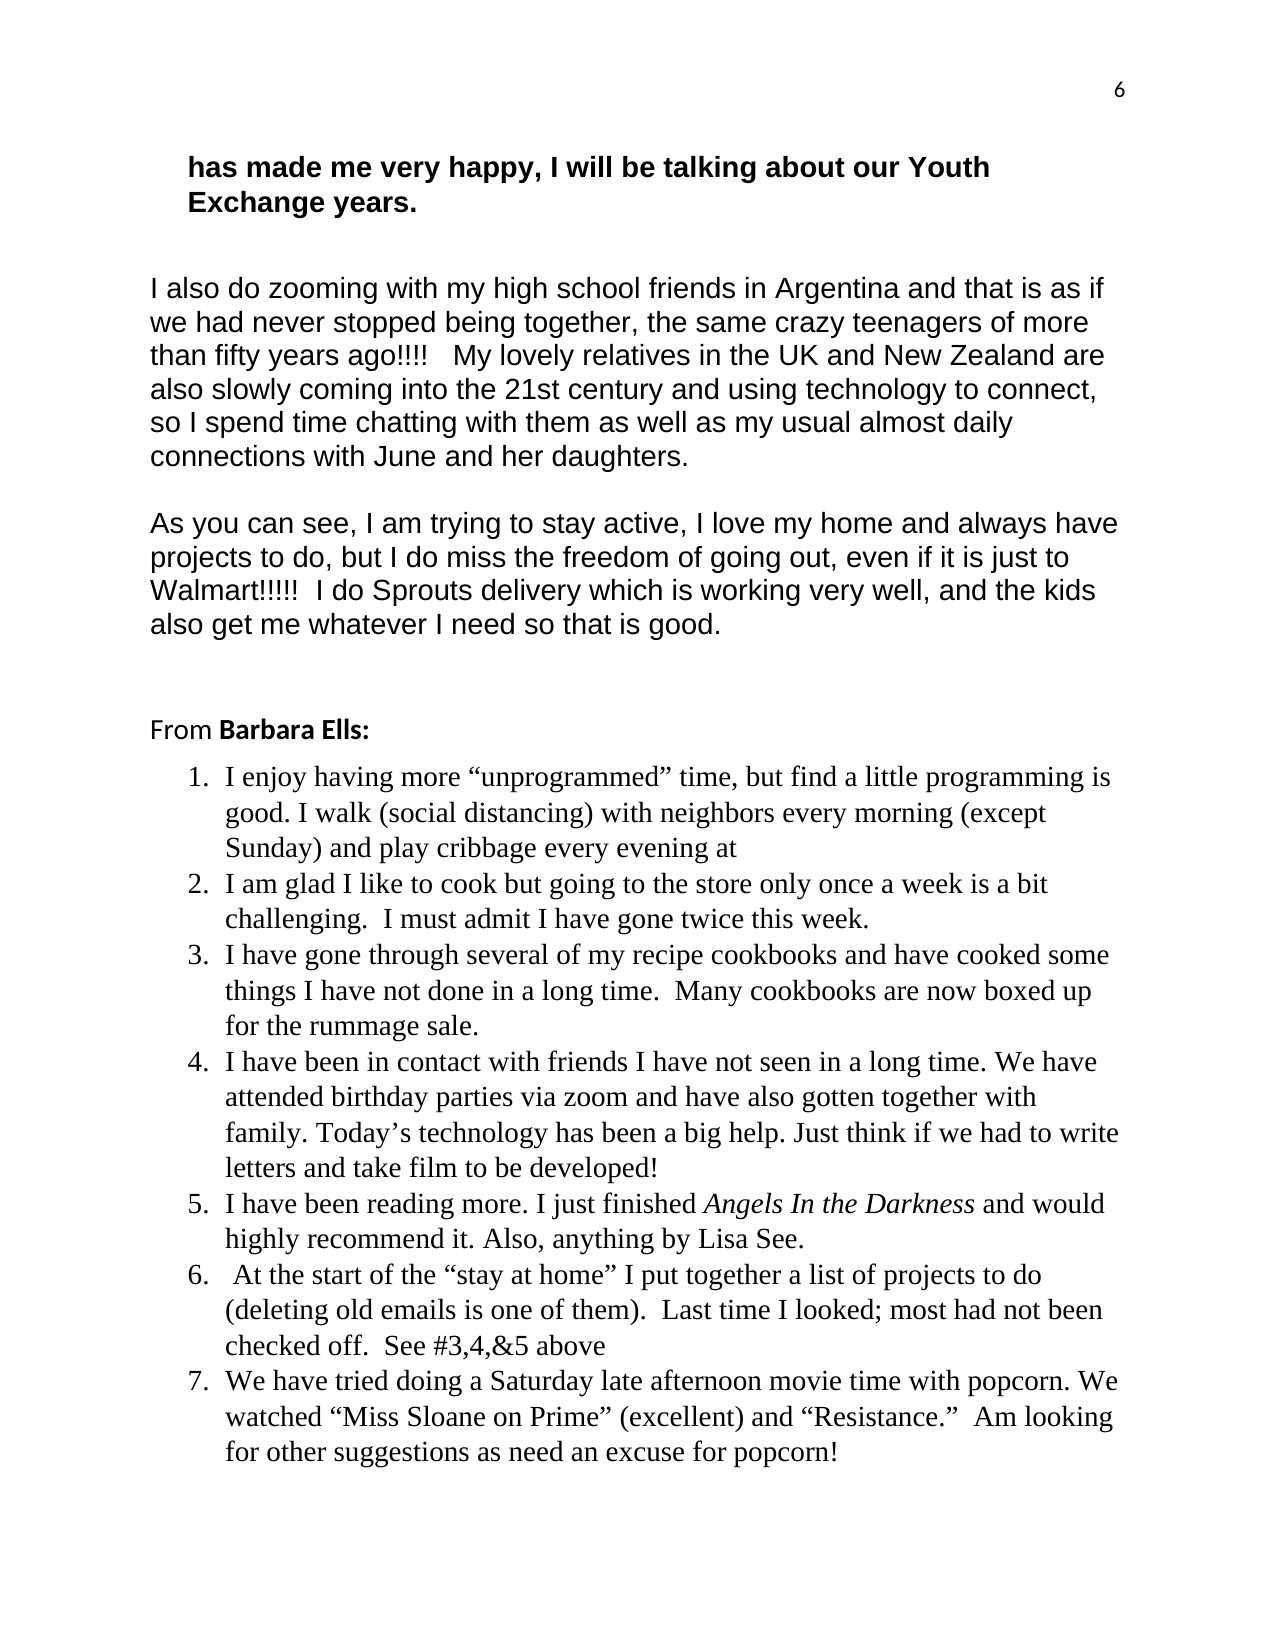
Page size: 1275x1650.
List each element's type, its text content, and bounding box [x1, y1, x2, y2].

list I enjoy having more “unprogrammed” time, but find a little programming is good. I walk (social distancing) with neighbors every morning (except Sunday) and play cribbage every evening at [187, 759, 1125, 864]
text I also do zooming with my high school friends in Argentina and that is as if we had never stopped being together, the same crazy teenagers of more than fifty years ago!!!! My lovely relatives in the UK and New Zealand are also slowly coming into the 21st century and using technology to connect, so I spend time chatting with them as well as my usual almost daily connections with June and her daughters. [150, 271, 1125, 472]
list I am glad I like to cook but going to the store only once a week is a bit challenging. I must admit I have gone twice this week. [187, 866, 1125, 935]
list I have been reading more. I just finished Angels In the Darkness and would highly recommend it. Also, anything by Lisa See. [187, 1186, 1125, 1255]
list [150, 150, 1125, 219]
list We have tried doing a Saturday late afternoon movie time with popcorn. We watched “Miss Sloane on Prime” (excellent) and “Resistance.” Am looking for other suggestions as need an excuse for popcorn! [187, 1363, 1125, 1468]
text From Barbara Ells: [150, 711, 1125, 747]
list I have gone through several of my recipe cookbooks and have cooked some things I have not done in a long time. Many cookbooks are now boxed up for the rummage sale. [187, 937, 1125, 1042]
list I have been in contact with friends I have not seen in a long time. We have attended birthday parties via zoom and have also gotten together with family. Today’s technology has been a big help. Just think if we had to write letters and take film to be developed! [187, 1044, 1125, 1184]
list At the start of the “stay at home” I put together a list of projects to do (deleting old emails is one of them). Last time I looked; most had not been checked off. See #3,4,&5 above [187, 1257, 1125, 1361]
text As you can see, I am trying to stay active, I love my home and always have projects to do, but I do miss the freedom of going out, even if it is just to Walmart!!!!! I do Sprouts delivery which is working very well, and the kids also get me whatever I need so that is good. [150, 506, 1125, 640]
